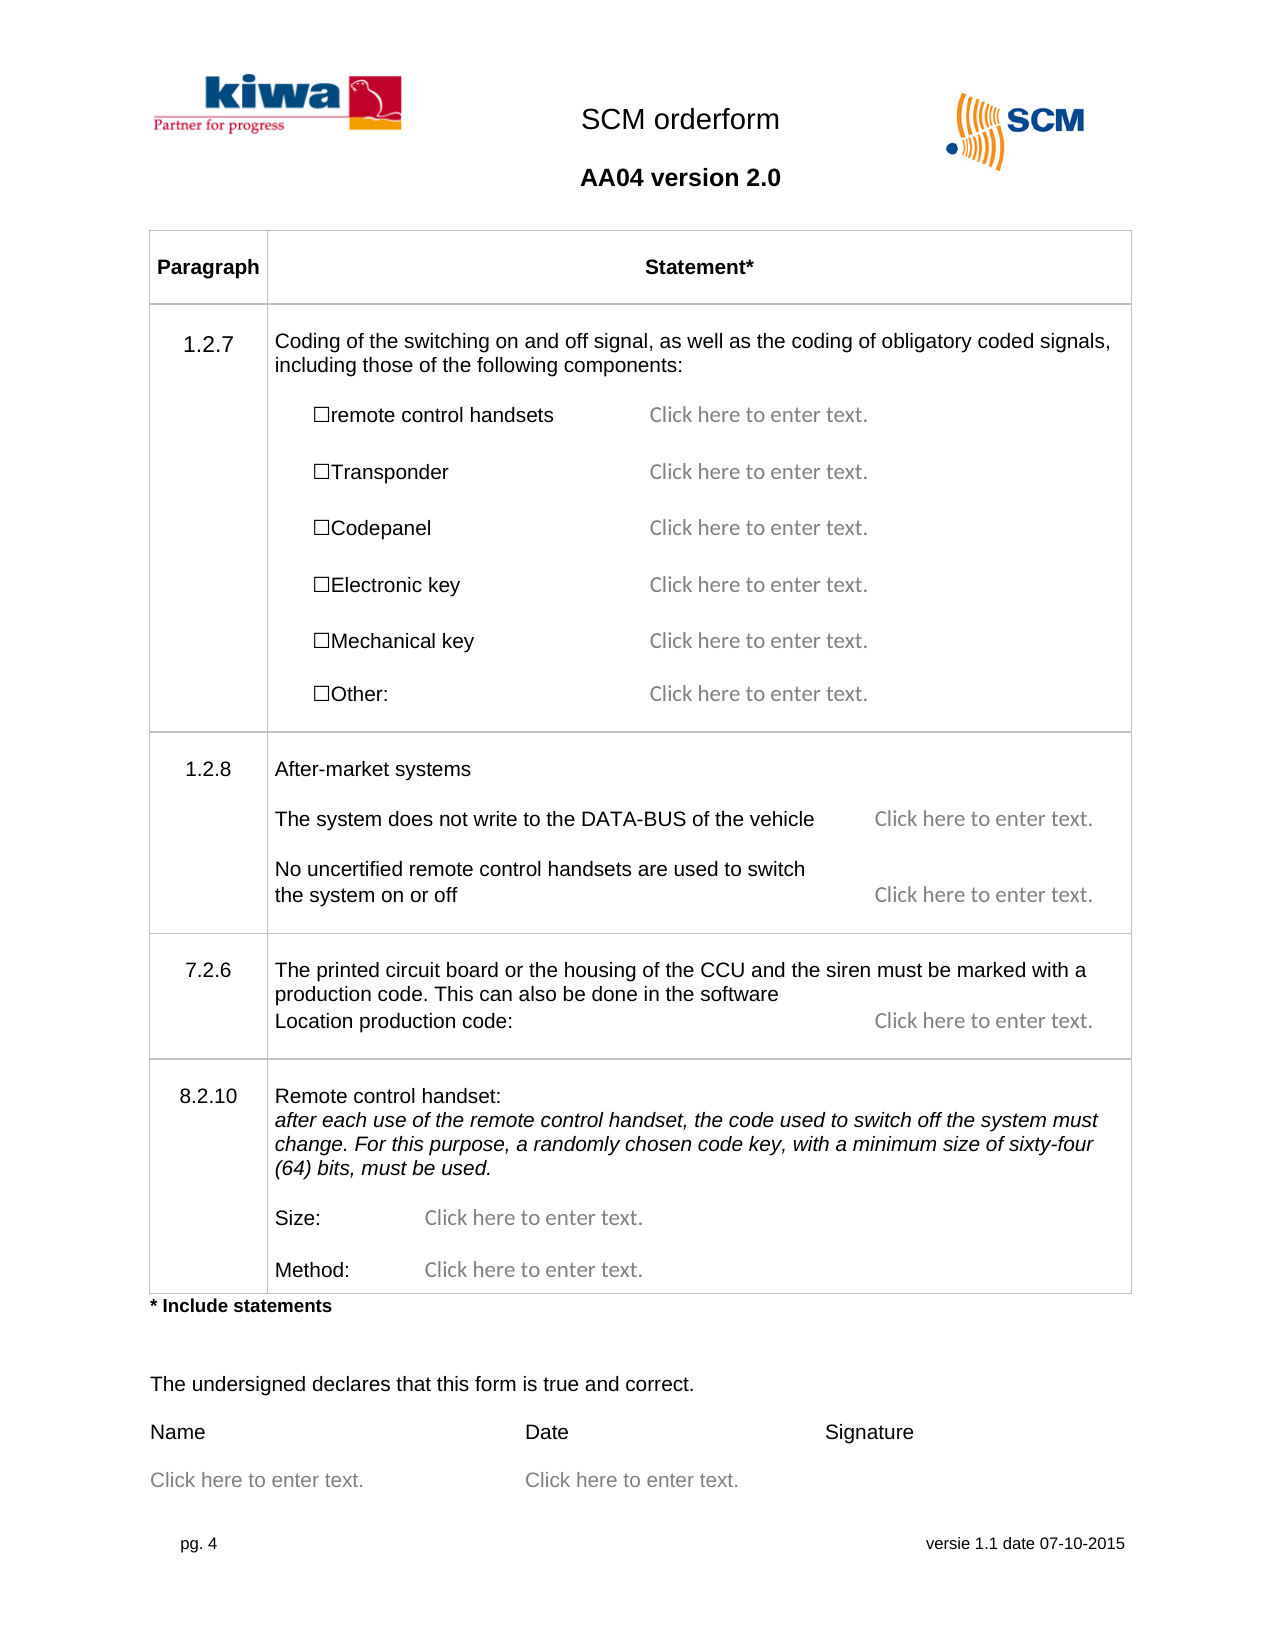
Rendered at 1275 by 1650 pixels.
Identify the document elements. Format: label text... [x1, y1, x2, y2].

table_cell Coding of the switching on and off signal, as well as the coding of obligatory coded signals, including those of the following components: remote control handsets Transponder Codepanel Electronic key Mechanical key Other: [268, 305, 1131, 731]
table_cell After-market systems The system does not write to the DATA-BUS of the vehicle No uncertified remote control handsets are used to switch the system on or off [268, 733, 1131, 932]
table_cell 7.2.6 [150, 934, 267, 1058]
text Name Date Signature [150, 1420, 1125, 1444]
table_cell The printed circuit board or the housing of the CCU and the siren must be marked with a production code. This can also be done in the software Location production code: [268, 934, 1131, 1058]
table_cell 1.2.8 [150, 733, 267, 932]
table_cell 1.2.7 [150, 305, 267, 731]
picture [153, 73, 402, 148]
picture [945, 73, 1122, 203]
table_cell Remote control handset: after each use of the remote control handset, the code used to switch off the system must change. For this purpose, a randomly chosen code key, with a minimum size of sixty-four (64) bits, must be used. Size: Method: [268, 1060, 1131, 1293]
table_header Paragraph [150, 231, 267, 303]
table_cell 8.2.10 [150, 1060, 267, 1293]
text The undersigned declares that this form is true and correct. [150, 1340, 1125, 1396]
table_header Statement* [268, 231, 1131, 303]
text * Include statements [150, 1294, 1125, 1316]
